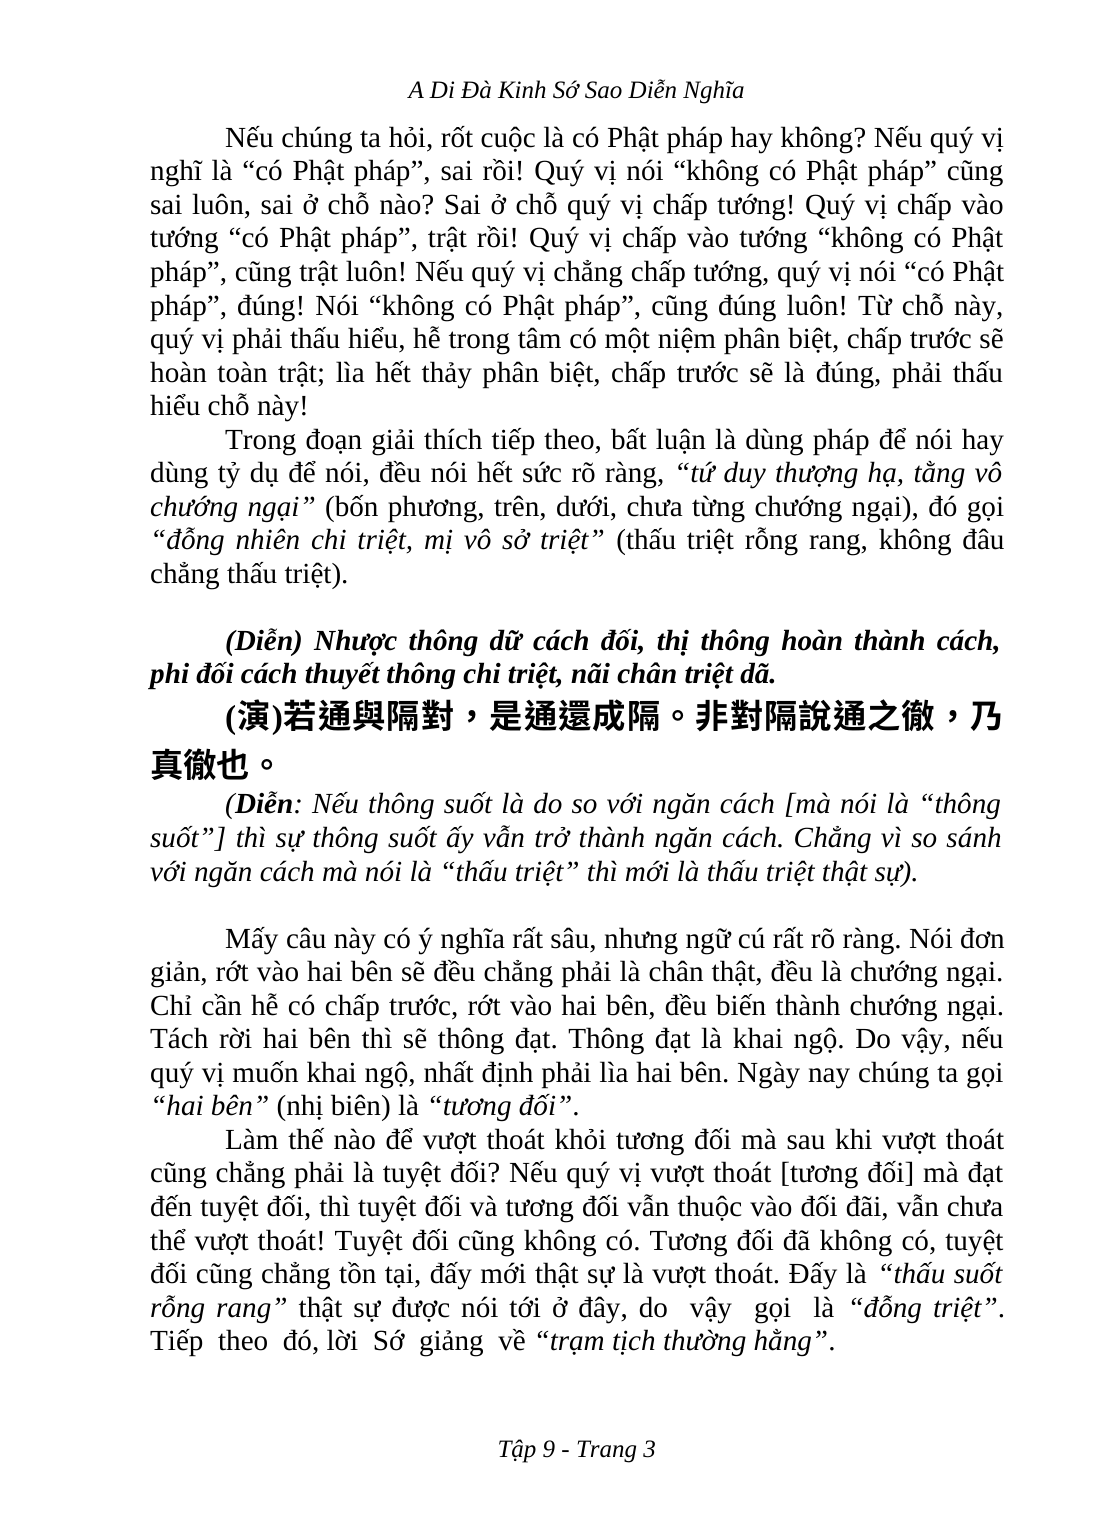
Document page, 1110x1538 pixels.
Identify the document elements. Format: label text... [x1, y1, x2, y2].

text Mấy câu này có ý nghĩa rất sâu, nhưng ngữ cú rất rõ ràng. Nói đơn giản, rớt vào hai bên sẽ đều chẳng phải là chân thật, đều là chướng ngại. Chỉ cần hễ có chấp trước, rớt vào hai bên, đều biến thành chướng ngại. Tách rời hai bên thì sẽ thông đạt. Thông đạt là khai ngộ. Do vậy, nếu quý vị muốn khai ngộ, nhất định phải lìa hai bên. Ngày nay chúng ta gọi “hai bên” (nhị biên) là “tương đối”. [150, 921, 1005, 1122]
text Làm thế nào để vượt thoát khỏi tương đối mà sau khi vượt thoát cũng chẳng phải là tuyệt đối? Nếu quý vị vượt thoát [tương đối] mà đạt đến tuyệt đối, thì tuyệt đối và tương đối vẫn thuộc vào đối đãi, vẫn chưa thể vượt thoát! Tuyệt đối cũng không có. Tương đối đã không có, tuyệt đối cũng chẳng tồn tại, đấy mới thật sự là vượt thoát. Đấy là “thấu suốt rỗng rang” thật sự được nói tới ở đây, do vậy gọi là “đỗng triệt”. Tiếp theo đó, lời Sớ giảng về “trạm tịch thường hằng”. [150, 1122, 1005, 1357]
text (Diễn: Nếu thông suốt là do so với ngăn cách [mà nói là “thông suốt”] thì sự thông suốt ấy vẫn trở thành ngăn cách. Chẳng vì so sánh với ngăn cách mà nói là “thấu triệt” thì mới là thấu triệt thật sự). [150, 787, 1005, 887]
text (演)若通與隔對，是通還成隔。非對隔說通之徹，乃真徹也。 [150, 690, 1005, 787]
text (Diễn) Nhược thông dữ cách đối, thị thông hoàn thành cách, phi đối cách thuyết thông chi triệt, nãi chân triệt dã. [150, 623, 1005, 690]
text Nếu chúng ta hỏi, rốt cuộc là có Phật pháp hay không? Nếu quý vị nghĩ là “có Phật pháp”, sai rồi! Quý vị nói “không có Phật pháp” cũng sai luôn, sai ở chỗ nào? Sai ở chỗ quý vị chấp tướng! Quý vị chấp vào tướng “có Phật pháp”, trật rồi! Quý vị chấp vào tướng “không có Phật pháp”, cũng trật luôn! Nếu quý vị chẳng chấp tướng, quý vị nói “có Phật pháp”, đúng! Nói “không có Phật pháp”, cũng đúng luôn! Từ chỗ này, quý vị phải thấu hiểu, hễ trong tâm có một niệm phân biệt, chấp trước sẽ hoàn toàn trật; lìa hết thảy phân biệt, chấp trước sẽ là đúng, phải thấu hiểu chỗ này! [150, 120, 1005, 422]
text Trong đoạn giải thích tiếp theo, bất luận là dùng pháp để nói hay dùng tỷ dụ để nói, đều nói hết sức rõ ràng, “tứ duy thượng hạ, tằng vô chướng ngại” (bốn phương, trên, dưới, chưa từng chướng ngại), đó gọi “đỗng nhiên chi triệt, mị vô sở triệt” (thấu triệt rỗng rang, không đâu chẳng thấu triệt). [150, 422, 1005, 589]
